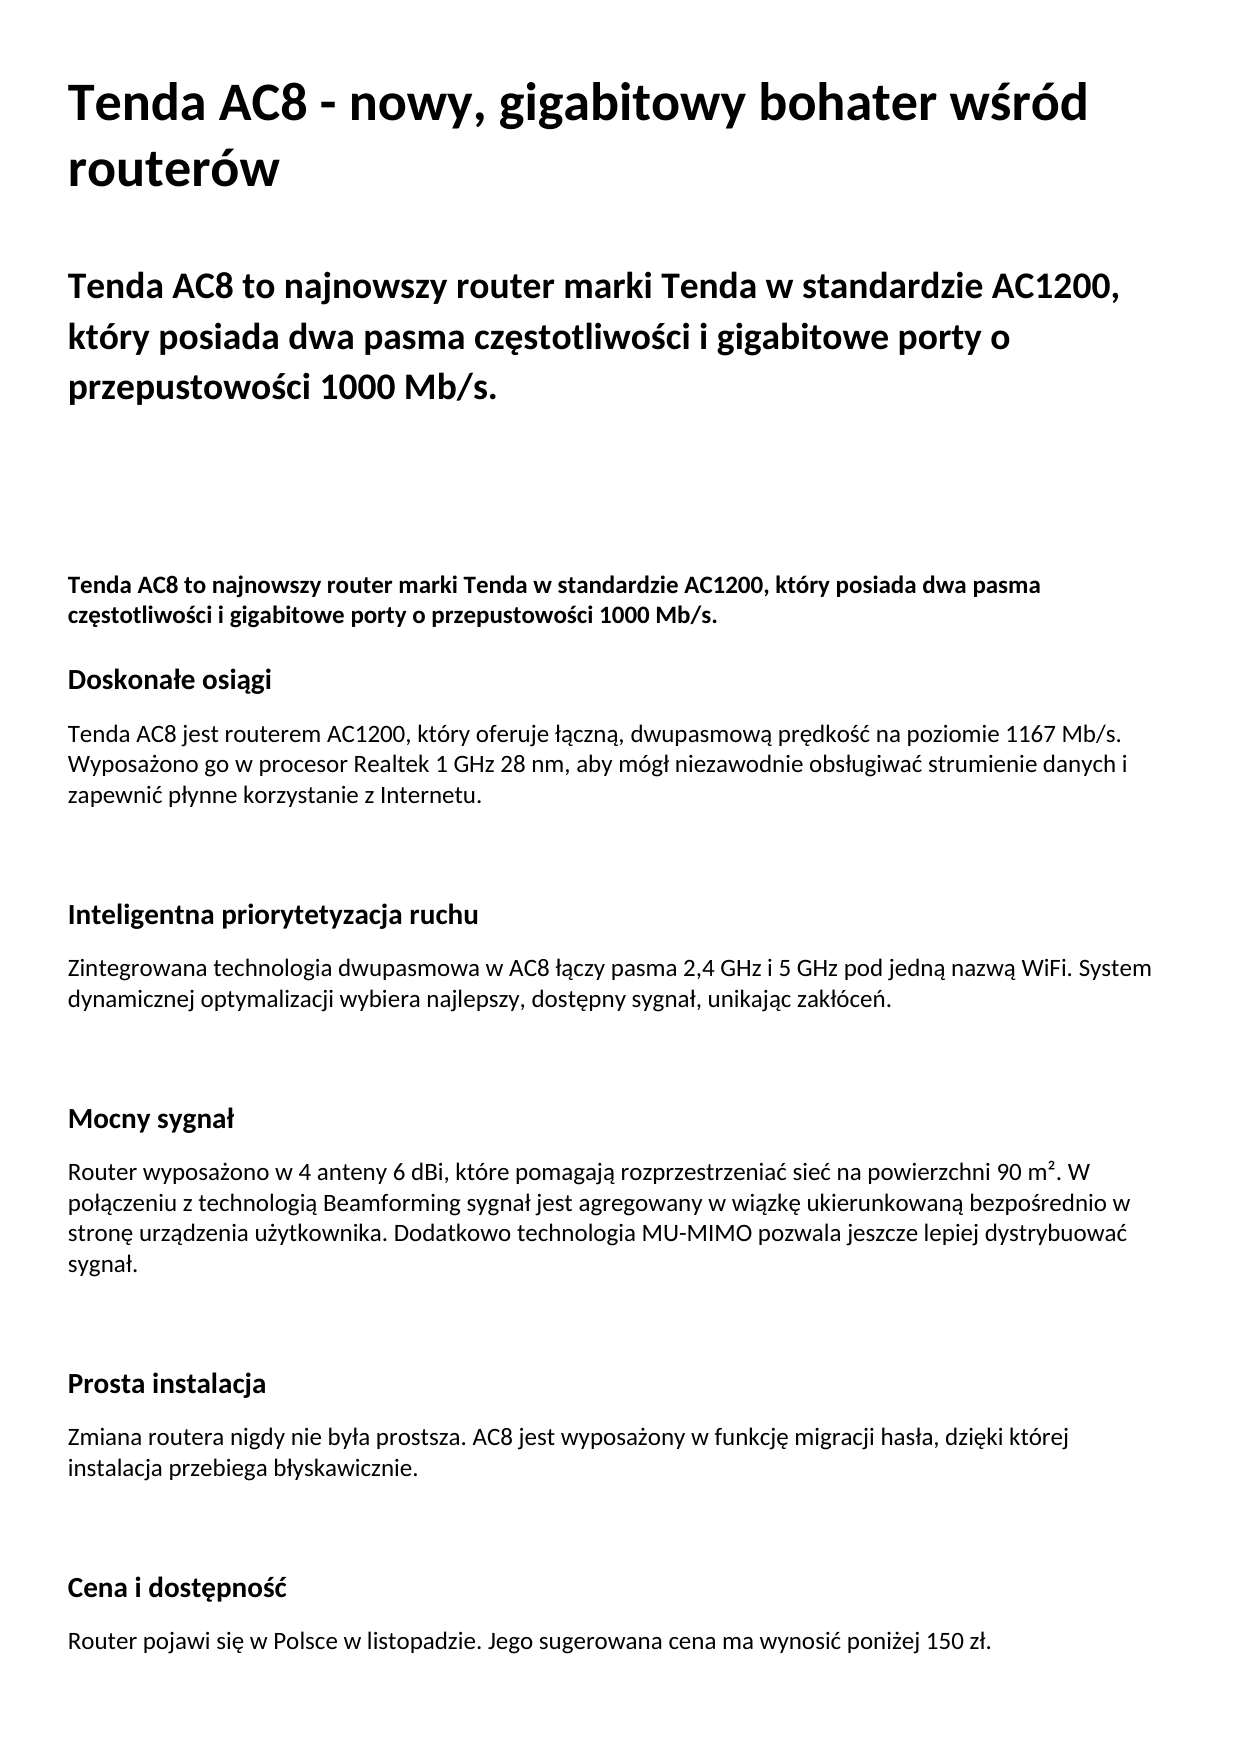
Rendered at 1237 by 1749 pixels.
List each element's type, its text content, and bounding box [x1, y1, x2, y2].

text Router pojawi się w Polsce w listopadzie. Jego sugerowana cena ma wynosić poniżej 150 zł. [68, 1625, 1169, 1656]
text Tenda AC8 to najnowszy router marki Tenda w standardzie AC1200, który posiada dwa pasma częstotliwości i gigabitowe porty o przepustowości 1000 Mb/s. [68, 262, 1169, 409]
text Tenda AC8 jest routerem AC1200, który oferuje łączną, dwupasmową prędkość na poziomie 1167 Mb/s. Wyposażono go w procesor Realtek 1 GHz 28 nm, aby mógł niezawodnie obsługiwać strumienie danych i zapewnić płynne korzystanie z Internetu. [68, 718, 1169, 809]
text Doskonałe osiągi [68, 661, 1169, 697]
text Tenda AC8 - nowy, gigabitowy bohater wśród routerów [68, 68, 1169, 200]
text Mocny sygnał [68, 1100, 1169, 1135]
text Zintegrowana technologia dwupasmowa w AC8 łączy pasma 2,4 GHz i 5 GHz pod jedną nazwą WiFi. System dynamicznej optymalizacji wybiera najlepszy, dostępny sygnał, unikając zakłóceń. [68, 952, 1169, 1013]
text Cena i dostępność [68, 1569, 1169, 1604]
text Router wyposażono w 4 anteny 6 dBi, które pomagają rozprzestrzeniać sieć na powierzchni 90 m². W połączeniu z technologią Beamforming sygnał jest agregowany w wiązkę ukierunkowaną bezpośrednio w stronę urządzenia użytkownika. Dodatkowo technologia MU-MIMO pozwala jeszcze lepiej dystrybuować sygnał. [68, 1156, 1169, 1278]
text Inteligentna priorytetyzacja ruchu [68, 896, 1169, 931]
text Tenda AC8 to najnowszy router marki Tenda w standardzie AC1200, który posiada dwa pasma częstotliwości i gigabitowe porty o przepustowości 1000 Mb/s. [68, 569, 1169, 630]
text Zmiana routera nigdy nie była prostsza. AC8 jest wyposażony w funkcję migracji hasła, dzięki której instalacja przebiega błyskawicznie. [68, 1421, 1169, 1482]
text Prosta instalacja [68, 1365, 1169, 1400]
